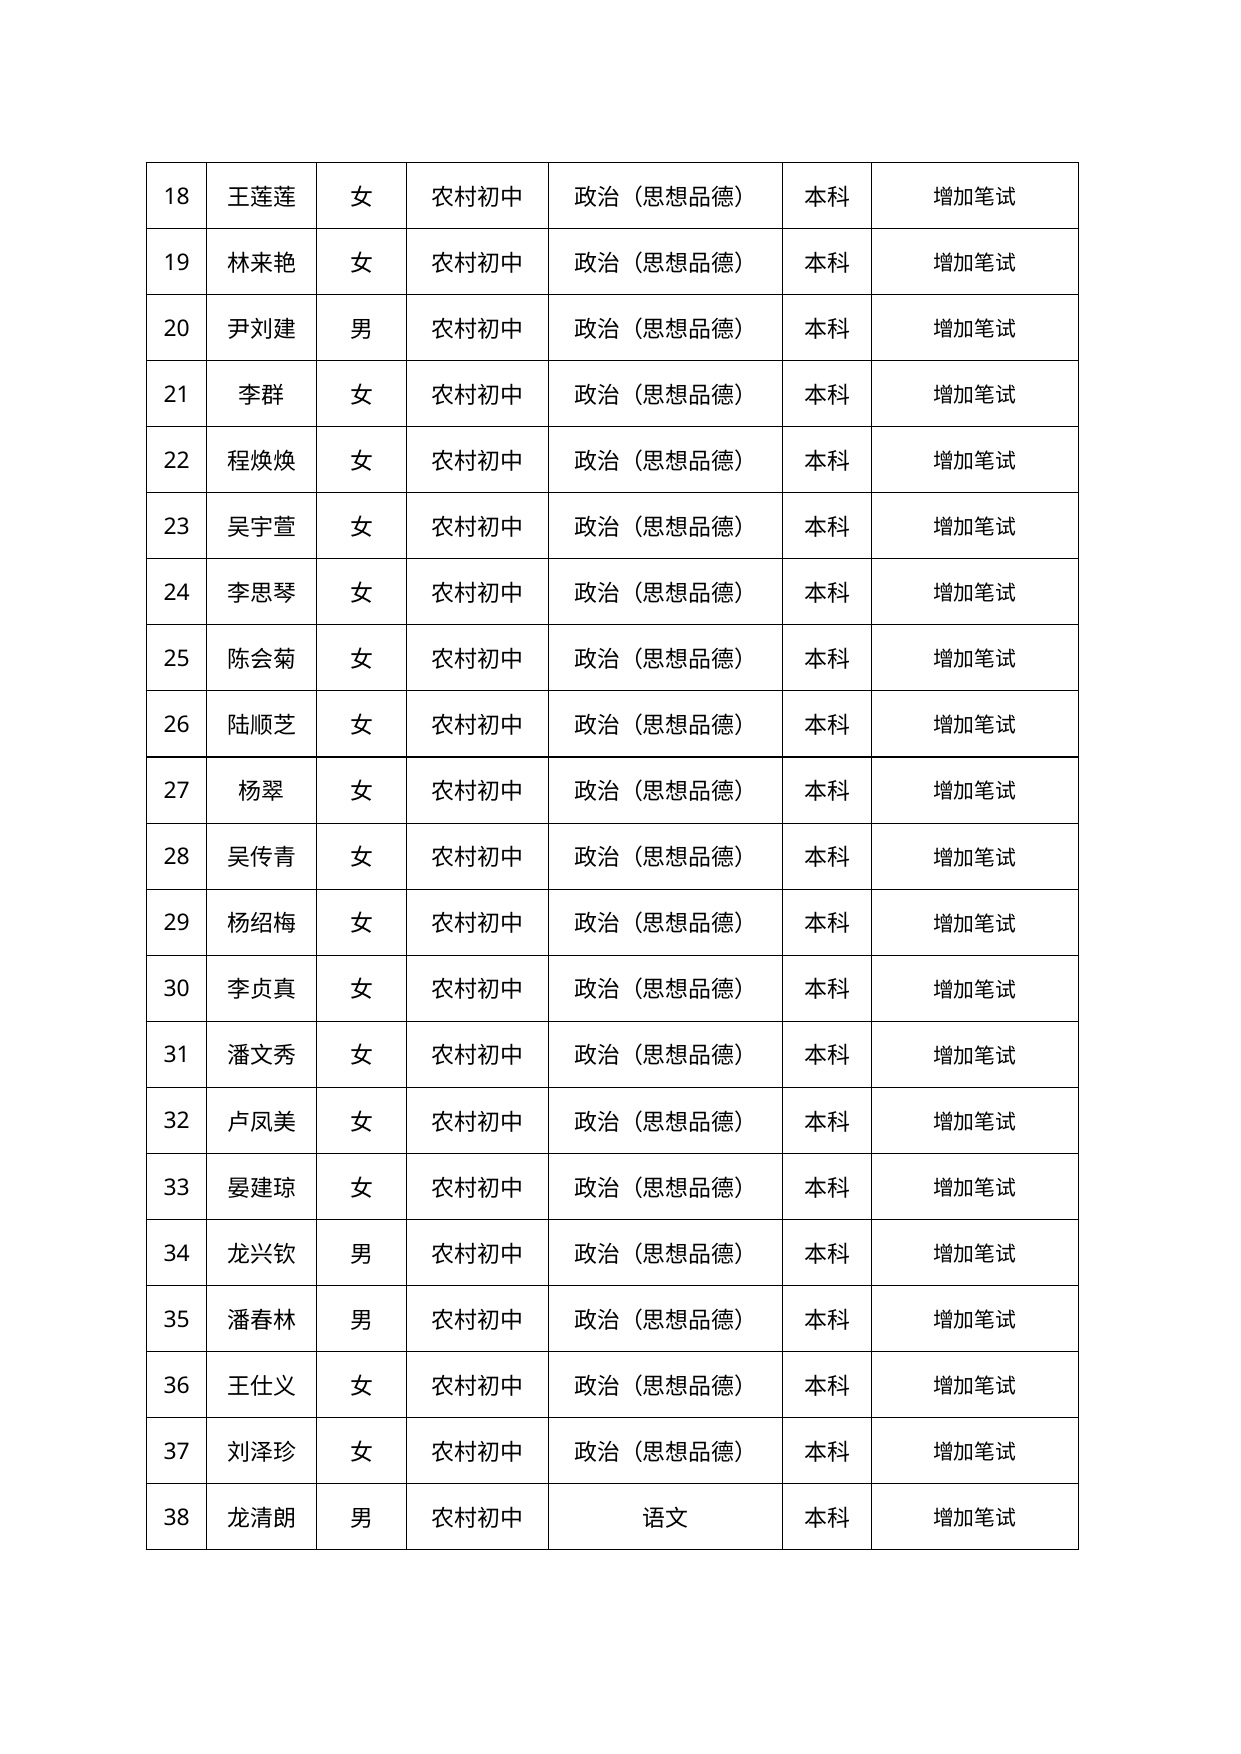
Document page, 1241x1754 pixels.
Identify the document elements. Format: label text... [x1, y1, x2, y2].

table_cell 增加笔试 [872, 229, 1078, 294]
table_cell 女 [317, 824, 406, 888]
table_cell 增加笔试 [872, 1154, 1078, 1219]
table_cell 女 [317, 1352, 406, 1417]
table_cell 李思琴 [207, 559, 316, 624]
table_cell 女 [317, 361, 406, 426]
table_cell 增加笔试 [872, 361, 1078, 426]
table_cell 女 [317, 427, 406, 492]
table_cell 政治（思想品德） [549, 229, 782, 294]
table_cell 增加笔试 [872, 824, 1078, 888]
table_cell 程焕焕 [207, 427, 316, 492]
table_cell 22 [147, 427, 206, 492]
table_cell 女 [317, 559, 406, 624]
table_cell 增加笔试 [872, 1220, 1078, 1285]
table_cell 增加笔试 [872, 691, 1078, 756]
table_cell 男 [317, 1220, 406, 1285]
table_cell 陈会菊 [207, 625, 316, 690]
table_cell 28 [147, 824, 206, 888]
table_cell 农村初中 [407, 361, 548, 426]
table_cell 24 [147, 559, 206, 624]
table_cell 女 [317, 1088, 406, 1153]
table_cell 政治（思想品德） [549, 163, 782, 228]
table_cell 增加笔试 [872, 890, 1078, 954]
table_cell 女 [317, 625, 406, 690]
table_cell 增加笔试 [872, 1022, 1078, 1087]
table_cell 女 [317, 1154, 406, 1219]
table_cell 女 [317, 163, 406, 228]
table_cell 本科 [783, 1088, 871, 1153]
table_cell 政治（思想品德） [549, 890, 782, 954]
table_cell 女 [317, 229, 406, 294]
table_cell 本科 [783, 1220, 871, 1285]
table_cell 李群 [207, 361, 316, 426]
table_cell 32 [147, 1088, 206, 1153]
table_cell 本科 [783, 758, 871, 822]
table_cell 30 [147, 956, 206, 1021]
table_cell 政治（思想品德） [549, 1022, 782, 1087]
table_cell 26 [147, 691, 206, 756]
table_cell 农村初中 [407, 295, 548, 360]
table_cell 晏建琼 [207, 1154, 316, 1219]
table_cell 语文 [549, 1484, 782, 1549]
table_cell 农村初中 [407, 758, 548, 822]
table_cell 27 [147, 758, 206, 822]
table_cell 21 [147, 361, 206, 426]
table_cell 女 [317, 890, 406, 954]
table_cell 农村初中 [407, 1154, 548, 1219]
table_cell 吴宇萱 [207, 493, 316, 558]
table_cell 农村初中 [407, 1418, 548, 1483]
table_cell 龙清朗 [207, 1484, 316, 1549]
table_cell 增加笔试 [872, 427, 1078, 492]
table_cell 本科 [783, 625, 871, 690]
table_cell 本科 [783, 295, 871, 360]
table_cell 增加笔试 [872, 1418, 1078, 1483]
table_cell 增加笔试 [872, 493, 1078, 558]
table_cell 政治（思想品德） [549, 758, 782, 822]
table_cell 林来艳 [207, 229, 316, 294]
table_cell 38 [147, 1484, 206, 1549]
table_cell 政治（思想品德） [549, 625, 782, 690]
table_cell 35 [147, 1286, 206, 1351]
table_cell 本科 [783, 163, 871, 228]
table_cell 农村初中 [407, 427, 548, 492]
table_cell 本科 [783, 691, 871, 756]
table_cell 女 [317, 691, 406, 756]
table_cell 本科 [783, 1286, 871, 1351]
table_cell 增加笔试 [872, 956, 1078, 1021]
table_cell 政治（思想品德） [549, 691, 782, 756]
table_cell 卢凤美 [207, 1088, 316, 1153]
table_cell 农村初中 [407, 1352, 548, 1417]
table_cell 增加笔试 [872, 1352, 1078, 1417]
table_cell 本科 [783, 229, 871, 294]
table_cell 女 [317, 1022, 406, 1087]
table_cell 潘春林 [207, 1286, 316, 1351]
table_cell 19 [147, 229, 206, 294]
table_cell 尹刘建 [207, 295, 316, 360]
table_cell 女 [317, 758, 406, 822]
table_cell 农村初中 [407, 163, 548, 228]
table_cell 政治（思想品德） [549, 361, 782, 426]
table_cell 37 [147, 1418, 206, 1483]
table_cell 本科 [783, 1484, 871, 1549]
table_cell 增加笔试 [872, 758, 1078, 822]
table_cell 增加笔试 [872, 1088, 1078, 1153]
table_cell 本科 [783, 890, 871, 954]
table_cell 本科 [783, 427, 871, 492]
table_cell 政治（思想品德） [549, 295, 782, 360]
table_cell 本科 [783, 559, 871, 624]
table_cell 34 [147, 1220, 206, 1285]
table_cell 农村初中 [407, 1220, 548, 1285]
table_cell 男 [317, 295, 406, 360]
table_cell 农村初中 [407, 890, 548, 954]
table_cell 政治（思想品德） [549, 824, 782, 888]
table_cell 增加笔试 [872, 163, 1078, 228]
table_cell 农村初中 [407, 691, 548, 756]
table_cell 政治（思想品德） [549, 427, 782, 492]
table_cell 政治（思想品德） [549, 1418, 782, 1483]
table_cell 男 [317, 1484, 406, 1549]
table_cell 刘泽珍 [207, 1418, 316, 1483]
table_cell 政治（思想品德） [549, 1154, 782, 1219]
table_cell 政治（思想品德） [549, 559, 782, 624]
table_cell 政治（思想品德） [549, 1220, 782, 1285]
table_cell 杨绍梅 [207, 890, 316, 954]
table_cell 杨翠 [207, 758, 316, 822]
table_cell 农村初中 [407, 625, 548, 690]
table_cell 23 [147, 493, 206, 558]
table_cell 龙兴钦 [207, 1220, 316, 1285]
table_cell 李贞真 [207, 956, 316, 1021]
table_cell 增加笔试 [872, 1286, 1078, 1351]
table_cell 增加笔试 [872, 625, 1078, 690]
table_cell 女 [317, 1418, 406, 1483]
table_cell 政治（思想品德） [549, 1286, 782, 1351]
table_cell 本科 [783, 493, 871, 558]
table_cell 本科 [783, 1022, 871, 1087]
table_cell 王莲莲 [207, 163, 316, 228]
table_cell 本科 [783, 956, 871, 1021]
table_cell 政治（思想品德） [549, 1088, 782, 1153]
table_cell 农村初中 [407, 1484, 548, 1549]
table_cell 本科 [783, 361, 871, 426]
table_cell 农村初中 [407, 559, 548, 624]
table_cell 潘文秀 [207, 1022, 316, 1087]
table_cell 36 [147, 1352, 206, 1417]
table_cell 20 [147, 295, 206, 360]
table_cell 29 [147, 890, 206, 954]
table_cell 本科 [783, 1154, 871, 1219]
table_cell 农村初中 [407, 1022, 548, 1087]
table_cell 男 [317, 1286, 406, 1351]
table_cell 31 [147, 1022, 206, 1087]
table_cell 吴传青 [207, 824, 316, 888]
table_cell 33 [147, 1154, 206, 1219]
table_cell 增加笔试 [872, 559, 1078, 624]
table_cell 农村初中 [407, 493, 548, 558]
table_cell 政治（思想品德） [549, 956, 782, 1021]
table_cell 农村初中 [407, 229, 548, 294]
table_cell 女 [317, 493, 406, 558]
table_cell 18 [147, 163, 206, 228]
table_cell 女 [317, 956, 406, 1021]
table_cell 农村初中 [407, 1088, 548, 1153]
table_cell 农村初中 [407, 824, 548, 888]
table_cell 本科 [783, 1352, 871, 1417]
table_cell 本科 [783, 824, 871, 888]
table_cell 王仕义 [207, 1352, 316, 1417]
table_cell 陆顺芝 [207, 691, 316, 756]
table_cell 农村初中 [407, 1286, 548, 1351]
table_cell 本科 [783, 1418, 871, 1483]
table_cell 政治（思想品德） [549, 1352, 782, 1417]
table_cell 增加笔试 [872, 1484, 1078, 1549]
table_cell 农村初中 [407, 956, 548, 1021]
table_cell 增加笔试 [872, 295, 1078, 360]
table_cell 政治（思想品德） [549, 493, 782, 558]
table_cell 25 [147, 625, 206, 690]
